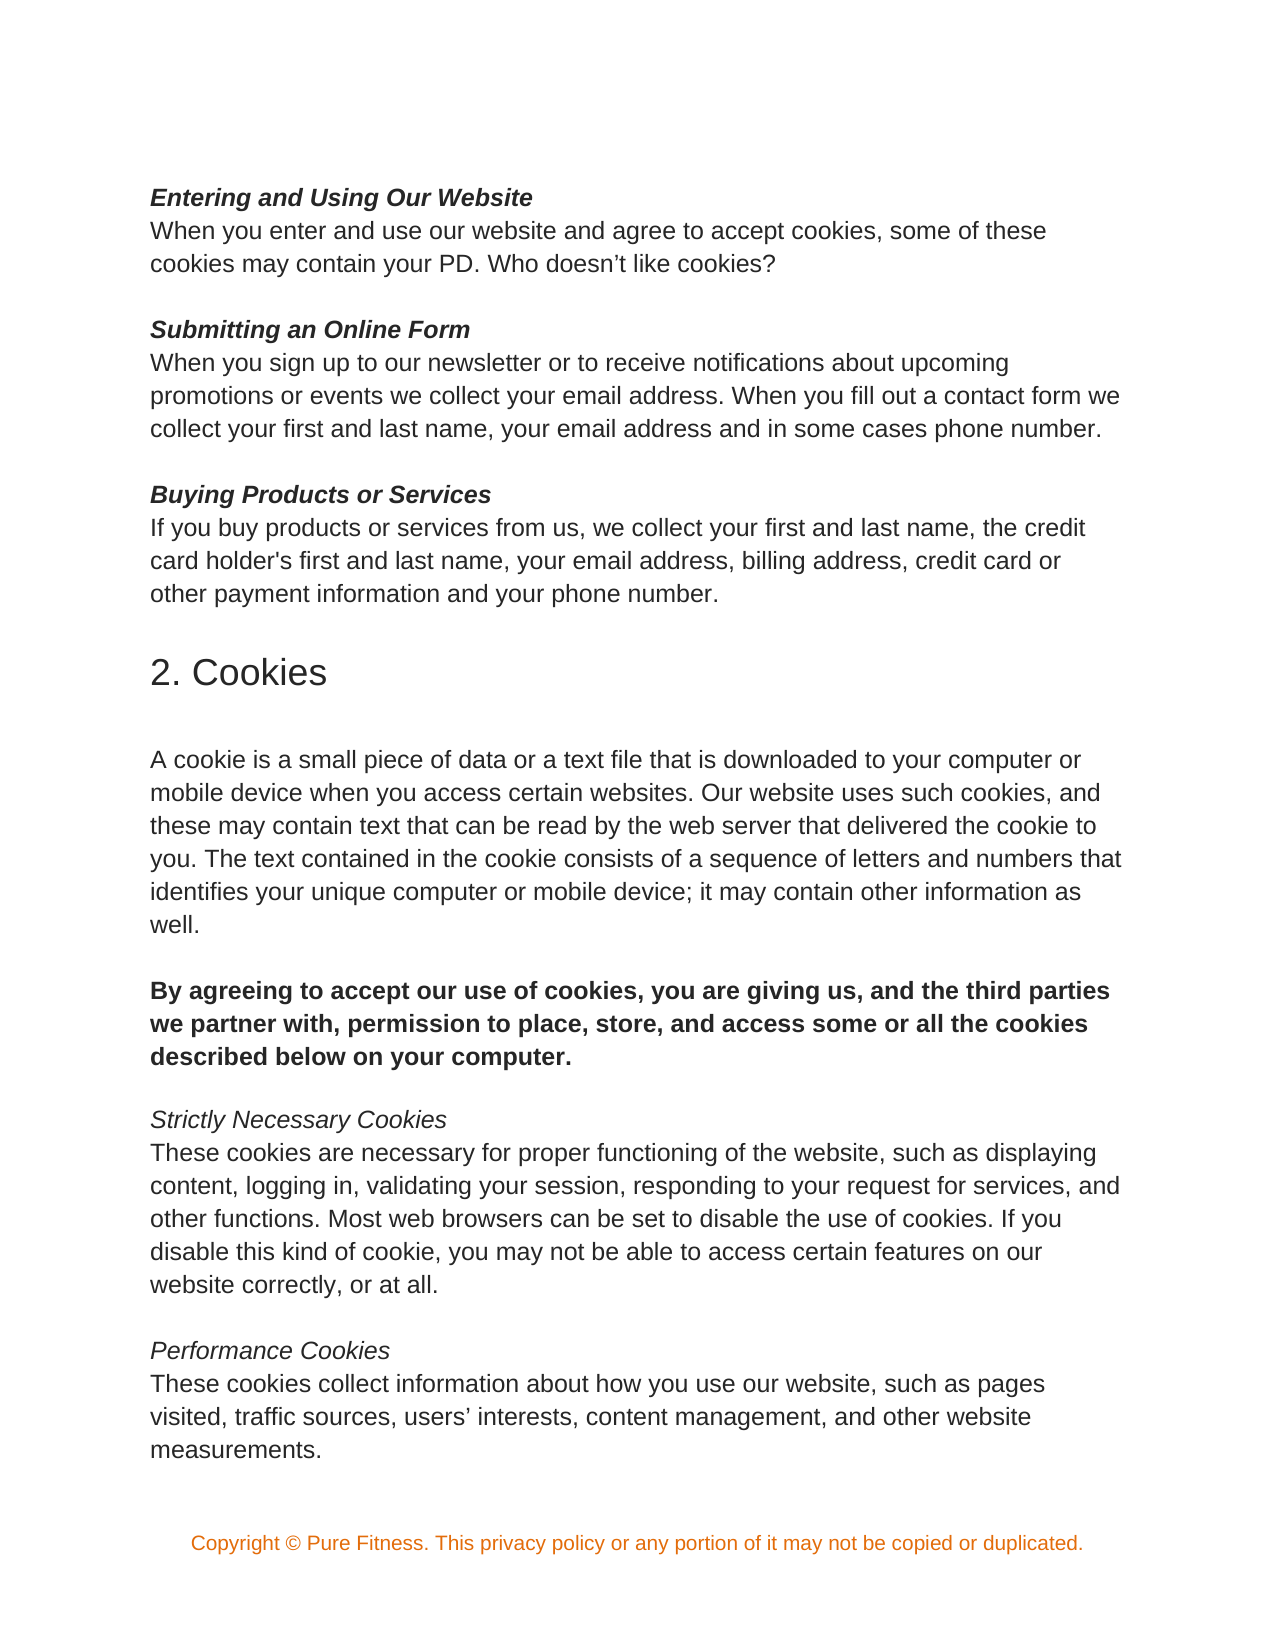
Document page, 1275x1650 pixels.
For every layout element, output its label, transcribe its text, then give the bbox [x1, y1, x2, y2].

text A cookie is a small piece of data or a text file that is downloaded to your computer or mobile device when you access certain websites. Our website uses such cookies, and these may contain text that can be read by the web server that delivered the cookie to you. The text contained in the cookie consists of a sequence of letters and numbers that identifies your unique computer or mobile device; it may contain other information as well. [150, 745, 1125, 939]
text When you enter and use our website and agree to accept cookies, some of these cookies may contain your PD. Who doesn’t like cookies? [150, 216, 1125, 278]
text Performance Cookies [150, 1336, 1125, 1365]
text Submitting an Online Form [150, 315, 1125, 344]
text These cookies collect information about how you use our website, such as pages visited, traffic sources, users’ interests, content management, and other website measurements. [150, 1369, 1125, 1464]
text If you buy products or services from us, we collect your first and last name, the credit card holder's first and last name, your email address, billing address, credit card or other payment information and your phone number. [150, 513, 1125, 608]
text Entering and Using Our Website [150, 183, 1125, 212]
text Strictly Necessary Cookies [150, 1105, 1125, 1134]
text When you sign up to our newsletter or to receive notifications about upcoming promotions or events we collect your email address. When you fill out a contact form we collect your first and last name, your email address and in some cases phone number. [150, 348, 1125, 443]
text These cookies are necessary for proper functioning of the website, such as displaying content, logging in, validating your session, responding to your request for services, and other functions. Most web browsers can be set to disable the use of cookies. If you disable this kind of cookie, you may not be able to access certain features on our website correctly, or at all. [150, 1138, 1125, 1299]
text Buying Products or Services [150, 480, 1125, 509]
subtitle 2. Cookies [150, 650, 1125, 693]
text By agreeing to accept our use of cookies, you are giving us, and the third parties we partner with, permission to place, store, and access some or all the cookies described below on your computer. [150, 976, 1125, 1101]
